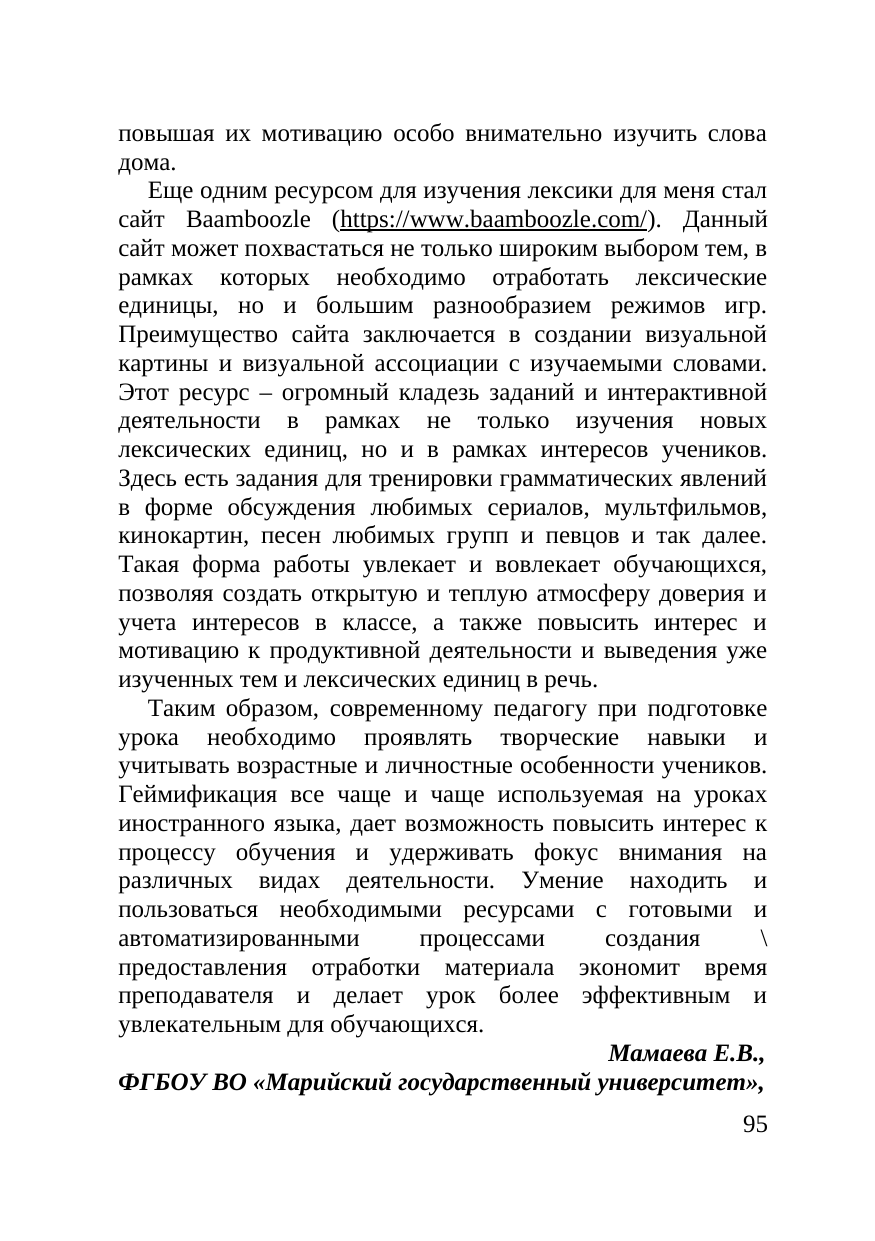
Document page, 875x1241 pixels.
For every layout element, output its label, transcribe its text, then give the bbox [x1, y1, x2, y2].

text Еще одним ресурсом для изучения лексики для меня стал сайт Baamboozle (https://www.baamboozle.com/). Данный сайт может похвастаться не только широким выбором тем, в рамках которых необходимо отработать лексические единицы, но и большим разнообразием режимов игр. Преимущество сайта заключается в создании визуальной картины и визуальной ассоциации с изучаемыми словами. Этот ресурс – огромный кладезь заданий и интерактивной деятельности в рамках не только изучения новых лексических единиц, но и в рамках интересов учеников. Здесь есть задания для тренировки грамматических явлений в форме обсуждения любимых сериалов, мультфильмов, кинокартин, песен любимых групп и певцов и так далее. Такая форма работы увлекает и вовлекает обучающихся, позволяя создать открытую и теплую атмосферу доверия и учета интересов в классе, а также повысить интерес и мотивацию к продуктивной деятельности и выведения уже изученных тем и лексических единиц в речь. [118, 176, 768, 693]
text ФГБОУ ВО «Марийский государственный университет», [118, 1067, 768, 1096]
text Мамаева Е.В., [118, 1038, 768, 1067]
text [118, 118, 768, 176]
text Таким образом, современному педагогу при подготовке урока необходимо проявлять творческие навыки и учитывать возрастные и личностные особенности учеников. Геймификация все чаще и чаще используемая на уроках иностранного языка, дает возможность повысить интерес к процессу обучения и удерживать фокус внимания на различных видах деятельности. Умение находить и пользоваться необходимыми ресурсами с готовыми и автоматизированными процессами создания \ предоставления отработки материала экономит время преподавателя и делает урок более эффективным и увлекательным для обучающихся. [118, 693, 768, 1038]
